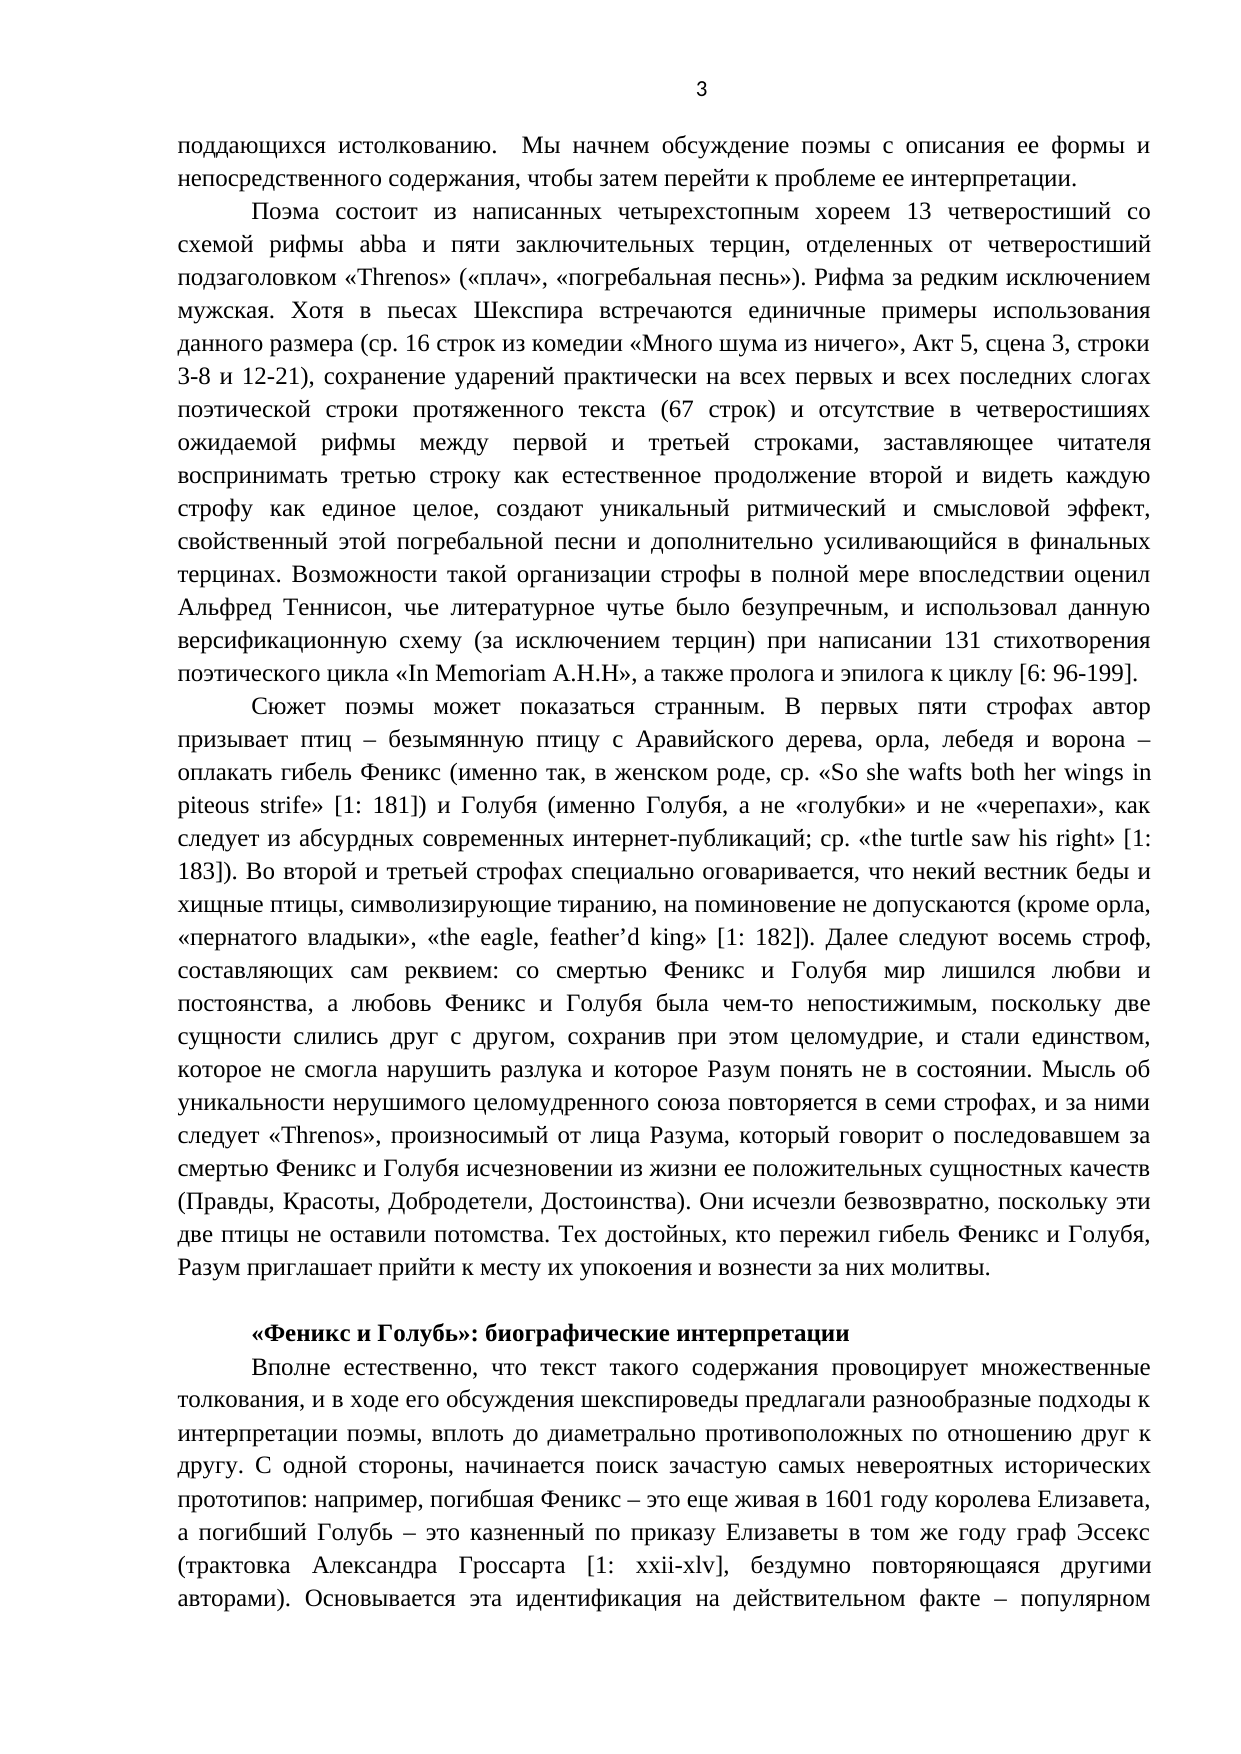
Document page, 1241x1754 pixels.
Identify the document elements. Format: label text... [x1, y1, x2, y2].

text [177, 130, 1152, 192]
text «Феникс и Голубь»: биографические интерпретации [177, 1318, 1152, 1347]
text Поэма состоит из написанных четырехстопным хореем 13 четверостиший со схемой рифмы abba и пяти заключительных терцин, отделенных от четверостиший подзаголовком «Threnos» («плач», «погребальная песнь»). Рифма за редким исключением мужская. Хотя в пьесах Шекспира встречаются единичные примеры использования данного размера (ср. 16 строк из комедии «Много шума из ничего», Акт 5, сцена 3, строки 3-8 и 12-21), сохранение ударений практически на всех первых и всех последних слогах поэтической строки протяженного текста (67 строк) и отсутствие в четверостишиях ожидаемой рифмы между первой и третьей строками, заставляющее читателя воспринимать третью строку как естественное продолжение второй и видеть каждую строфу как единое целое, создают уникальный ритмический и смысловой эффект, свойственный этой погребальной песни и дополнительно усиливающийся в финальных терцинах. Возможности такой организации строфы в полной мере впоследствии оценил Альфред Теннисон, чье литературное чутье было безупречным, и использовал данную версификационную схему (за исключением терцин) при написании 131 стихотворения поэтического цикла «In Memoriam A.H.H», а также пролога и эпилога к циклу [6: 96-199]. [177, 196, 1152, 687]
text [177, 1352, 1152, 1611]
text Сюжет поэмы может показаться странным. В первых пяти строфах автор призывает птиц – безымянную птицу с Аравийского дерева, орла, лебедя и ворона – оплакать гибель Феникс (именно так, в женском роде, ср. «So she wafts both her wings in piteous strife» [1: 181]) и Голубя (именно Голубя, а не «голубки» и не «черепахи», как следует из абсурдных современных интернет-публикаций; ср. «the turtle saw his right» [1: 183]). Во второй и третьей строфах специально оговаривается, что некий вестник беды и хищные птицы, символизирующие тиранию, на поминовение не допускаются (кроме орла, «пернатого владыки», «the eagle, feather’d king» [1: 182]). Далее следуют восемь строф, составляющих сам реквием: со смертью Феникс и Голубя мир лишился любви и постоянства, а любовь Феникс и Голубя была чем-то непостижимым, поскольку две сущности слились друг с другом, сохранив при этом целомудрие, и стали единством, которое не смогла нарушить разлука и которое Разум понять не в состоянии. Мысль об уникальности нерушимого целомудренного союза повторяется в семи строфах, и за ними следует «Threnos», произносимый от лица Разума, который говорит о последовавшем за смертью Феникс и Голубя исчезновении из жизни ее положительных сущностных качеств (Правды, Красоты, Добродетели, Достоинства). Они исчезли безвозвратно, поскольку эти две птицы не оставили потомства. Тех достойных, кто пережил гибель Феникс и Голубя, Разум приглашает прийти к месту их упокоения и вознести за них молитвы. [177, 691, 1152, 1281]
